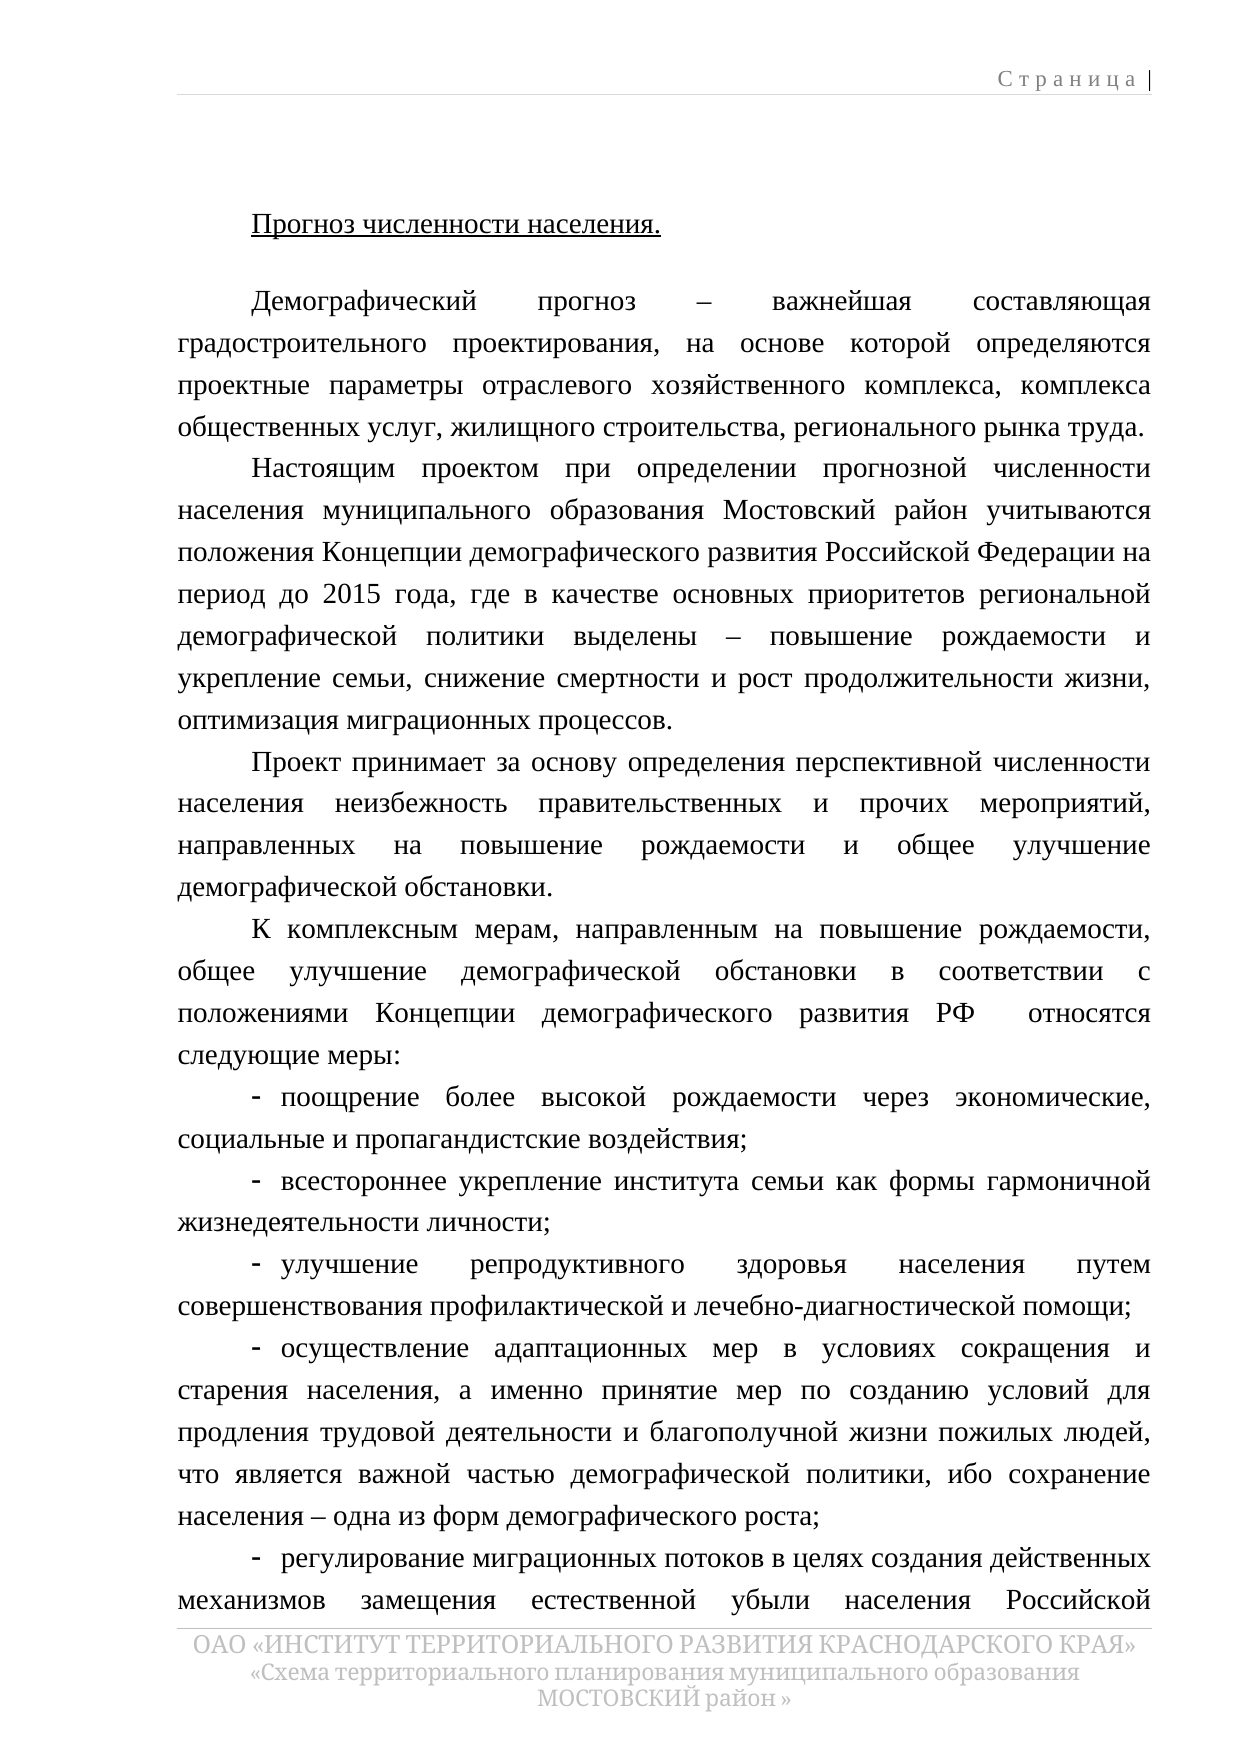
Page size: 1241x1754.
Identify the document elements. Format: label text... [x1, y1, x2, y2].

text Демографический прогноз – важнейшая составляющая градостроительного проектирования, на основе которой определяются проектные параметры отраслевого хозяйственного комплекса, комплекса общественных услуг, жилищного строительства, регионального рынка труда. [177, 283, 1152, 442]
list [177, 1540, 1152, 1615]
text Прогноз численности населения. [177, 206, 1152, 239]
text К комплексным мерам, направленным на повышение рождаемости, общее улучшение демографической обстановки в соответствии с положениями Концепции демографического развития РФ относятся следующие меры: [177, 911, 1152, 1070]
list поощрение более высокой рождаемости через экономические, социальные и пропагандистские воздействия; [177, 1079, 1152, 1154]
text Настоящим проектом при определении прогнозной численности населения муниципального образования Мостовский район учитываются положения Концепции демографического развития Российской Федерации на период до 2015 года, где в качестве основных приоритетов региональной демографической политики выделены – повышение рождаемости и укрепление семьи, снижение смертности и рост продолжительности жизни, оптимизация миграционных процессов. [177, 451, 1152, 735]
list улучшение репродуктивного здоровья населения путем совершенствования профилактической и лечебно-диагностической помощи; [177, 1246, 1152, 1322]
list осуществление адаптационных мер в условиях сокращения и старения населения, а именно принятие мер по созданию условий для продления трудовой деятельности и благополучной жизни пожилых людей, что является важной частью демографической политики, ибо сохранение населения – одна из форм демографического роста; [177, 1330, 1152, 1531]
text Проект принимает за основу определения перспективной численности населения неизбежность правительственных и прочих мероприятий, направленных на повышение рождаемости и общее улучшение демографической обстановки. [177, 744, 1152, 903]
list всестороннее укрепление института семьи как формы гармоничной жизнедеятельности личности; [177, 1163, 1152, 1238]
